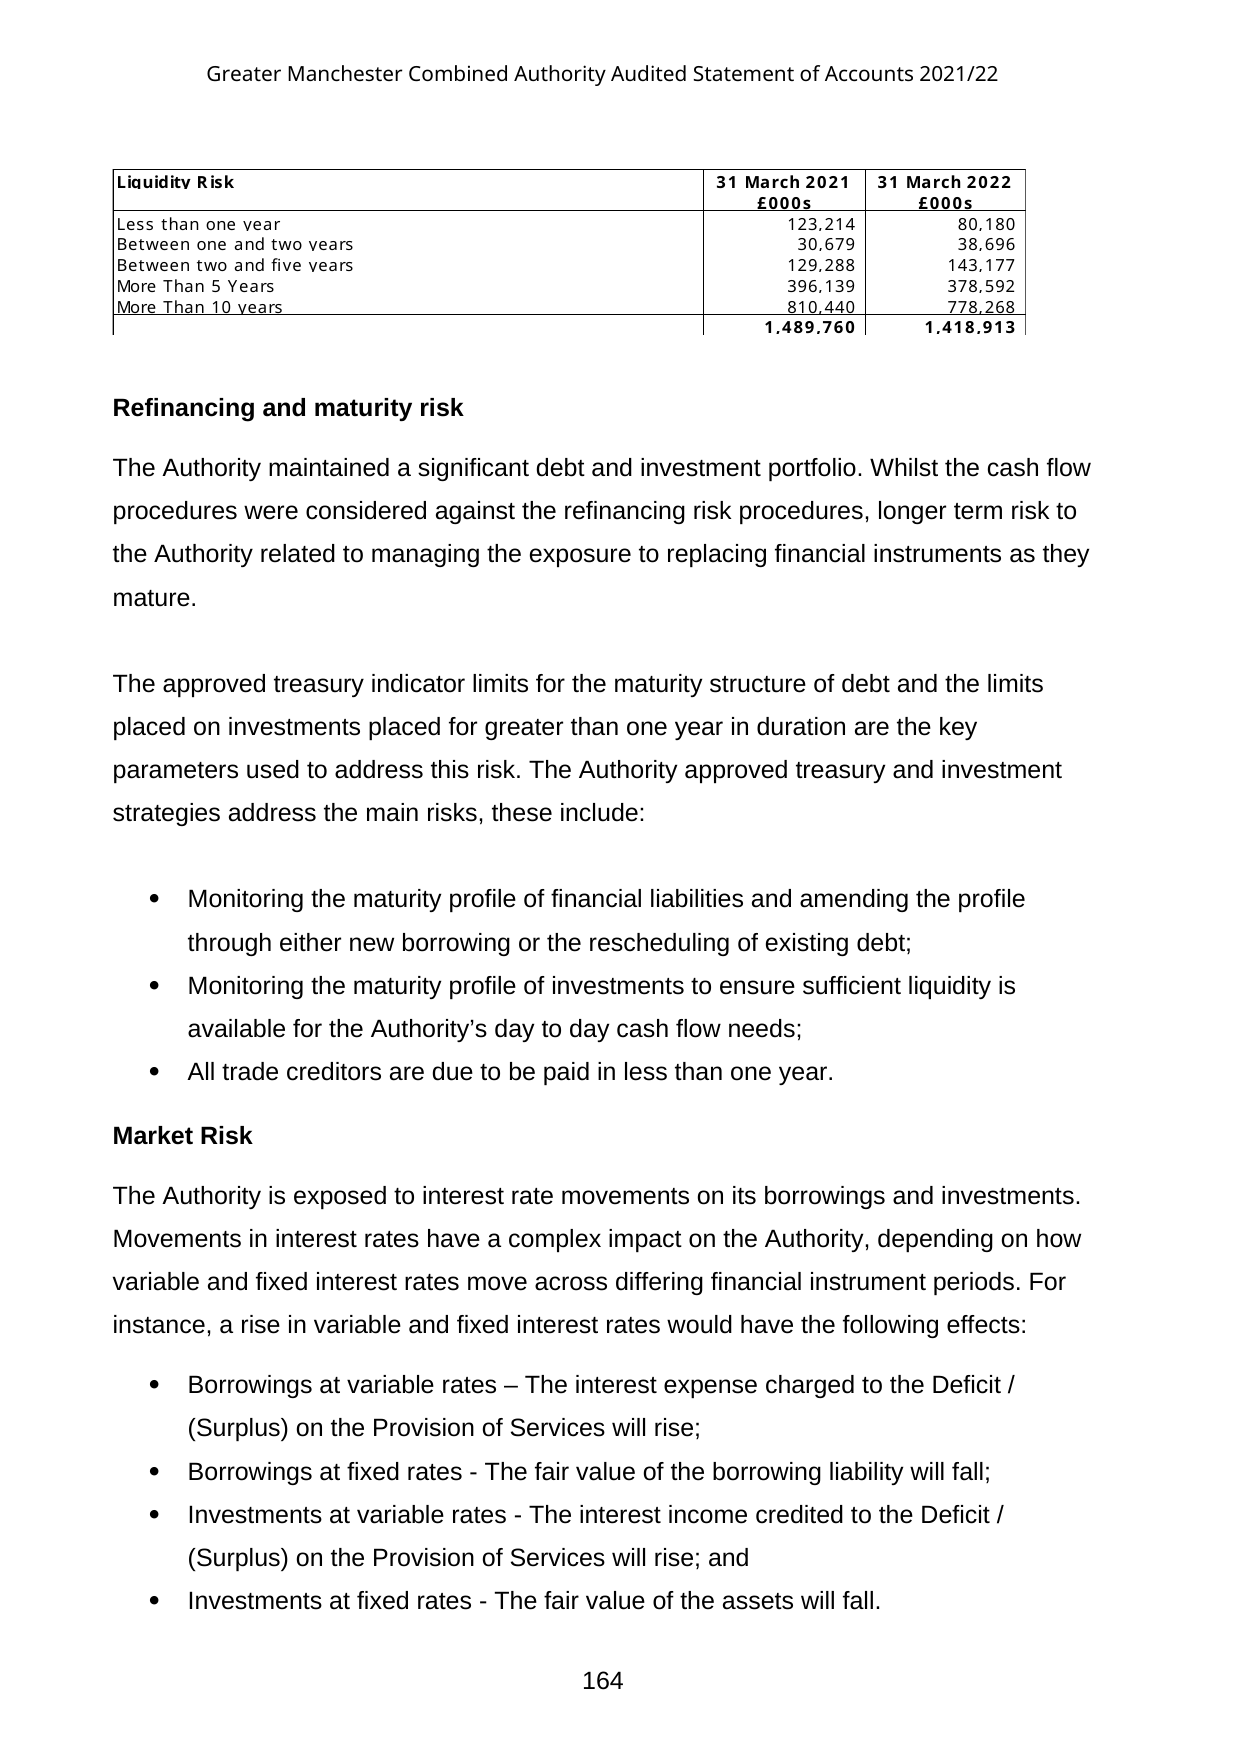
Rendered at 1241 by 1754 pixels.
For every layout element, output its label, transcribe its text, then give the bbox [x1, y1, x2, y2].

list Borrowings at variable rates – The interest expense charged to the Deficit / (Surplus) on the Provision of Services will rise; [150, 1370, 1093, 1442]
list Borrowings at fixed rates - The fair value of the borrowing liability will fall; [150, 1457, 1093, 1485]
text The Authority maintained a significant debt and investment portfolio. Whilst the cash flow procedures were considered against the refinancing risk procedures, longer term risk to the Authority related to managing the exposure to replacing financial instruments as they mature. [112, 453, 1093, 611]
subtitle Refinancing and maturity risk [112, 393, 1093, 422]
text The Authority is exposed to interest rate movements on its borrowings and investments. Movements in interest rates have a complex impact on the Authority, depending on how variable and fixed interest rates move across differing financial instrument periods. For instance, a rise in variable and fixed interest rates would have the following effects: [112, 1181, 1093, 1339]
subtitle Market Risk [112, 1121, 1093, 1150]
list Monitoring the maturity profile of investments to ensure sufficient liquidity is available for the Authority’s day to day cash flow needs; [150, 971, 1093, 1043]
list Investments at fixed rates - The fair value of the assets will fall. [150, 1586, 1093, 1615]
list All trade creditors are due to be paid in less than one year. [150, 1057, 1093, 1086]
list Investments at variable rates - The interest income credited to the Deficit / (Surplus) on the Provision of Services will rise; and [150, 1500, 1093, 1572]
text The approved treasury indicator limits for the maturity structure of debt and the limits placed on investments placed for greater than one year in duration are the key parameters used to address this risk. The Authority approved treasury and investment strategies address the main risks, these include: [112, 669, 1093, 827]
list Monitoring the maturity profile of financial liabilities and amending the profile through either new borrowing or the rescheduling of existing debt; [150, 884, 1093, 956]
